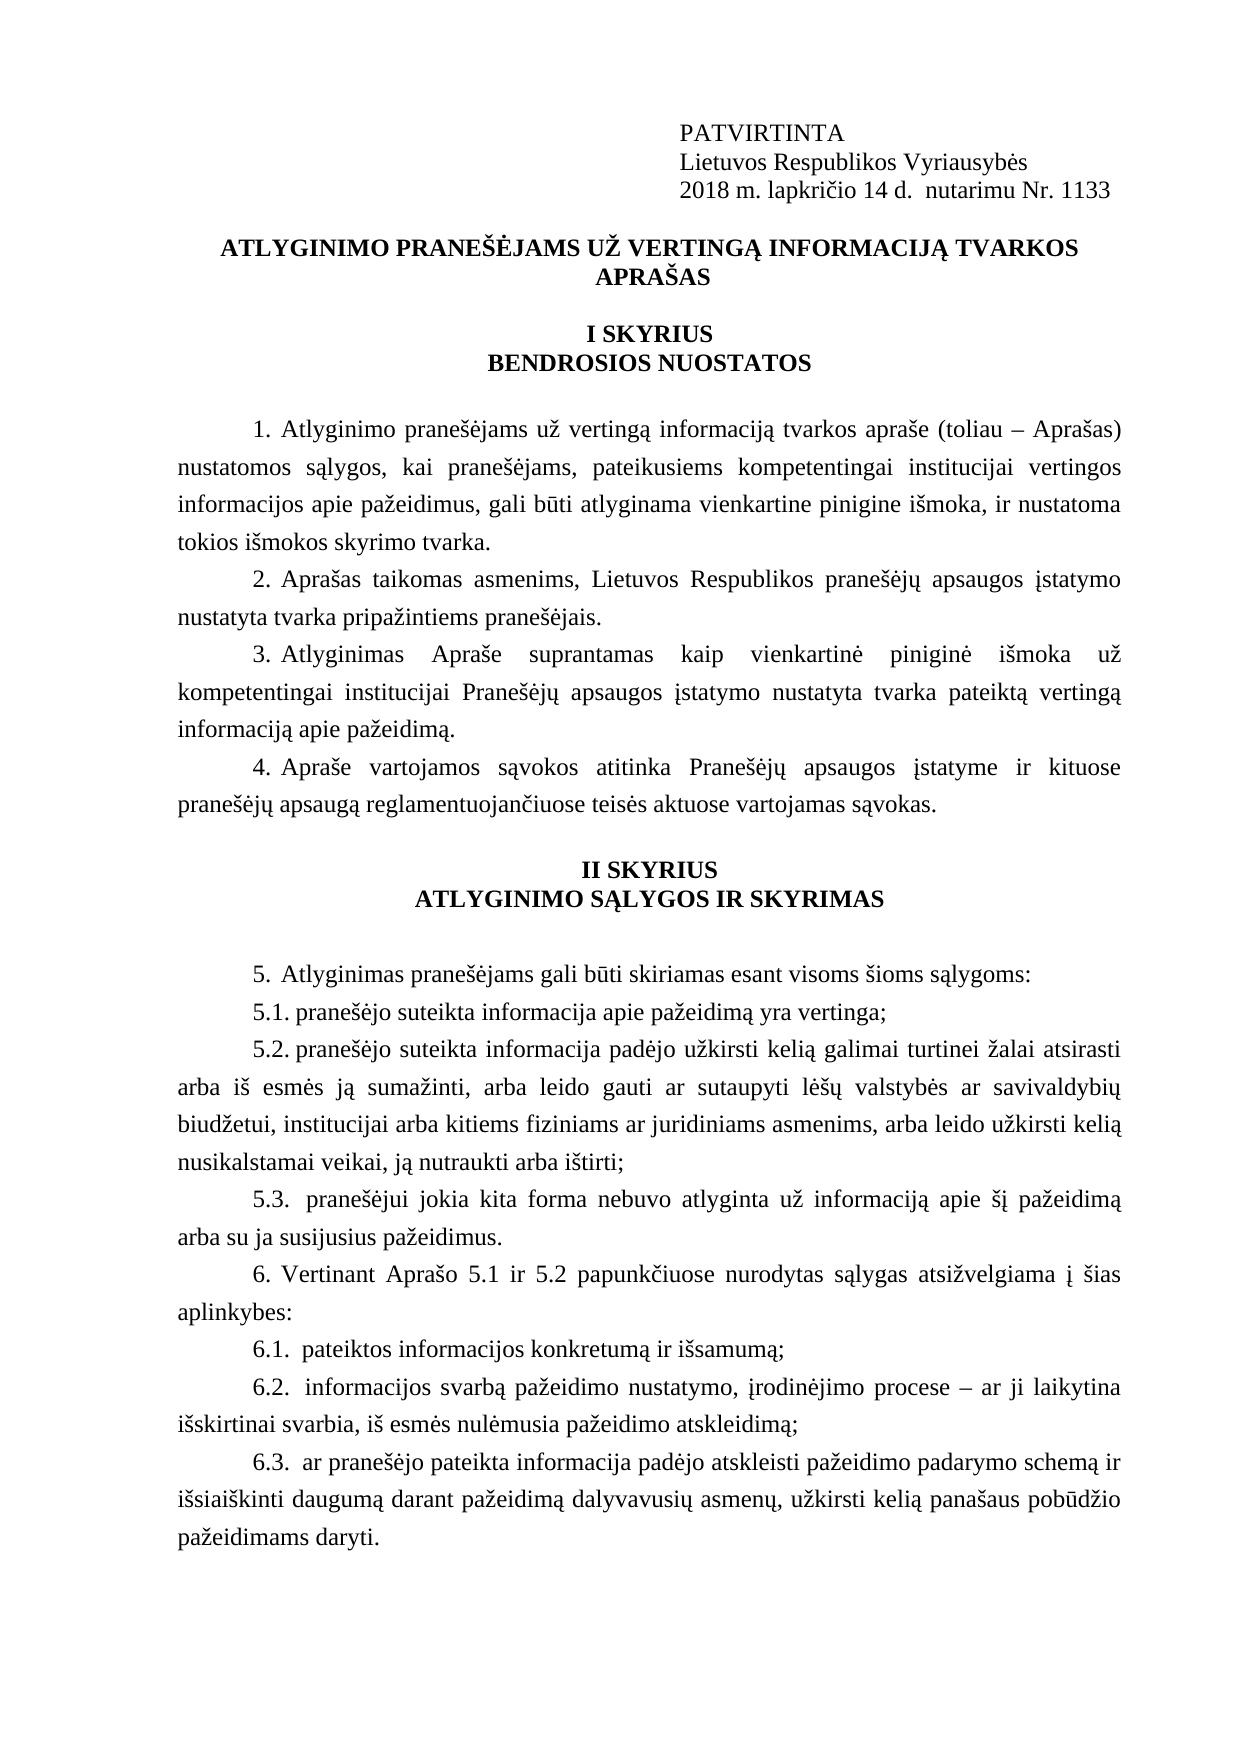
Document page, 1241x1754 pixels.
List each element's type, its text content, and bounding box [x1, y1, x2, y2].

text 3. Atlyginimas Apraše suprantamas kaip vienkartinė piniginė išmoka už kompetentingai institucijai Pranešėjų apsaugos įstatymo nustatyta tvarka pateiktą vertingą informaciją apie pažeidimą. [177, 631, 1122, 743]
text 5.1. pranešėjo suteikta informacija apie pažeidimą yra vertinga; [177, 988, 1122, 1026]
text 5.3. pranešėjui jokia kita forma nebuvo atlyginta už informaciją apie šį pažeidimą arba su ja susijusius pažeidimus. [177, 1176, 1122, 1251]
text 6.1. pateiktos informacijos konkretumą ir išsamumą; [177, 1326, 1122, 1363]
text 5. Atlyginimas pranešėjams gali būti skiriamas esant visoms šioms sąlygoms: [177, 951, 1122, 988]
text 6.3. ar pranešėjo pateikta informacija padėjo atskleisti pažeidimo padarymo schemą ir išsiaiškinti daugumą darant pažeidimą dalyvavusių asmenų, užkirsti kelią panašaus pobūdžio pažeidimams daryti. [177, 1438, 1122, 1551]
text 4. Apraše vartojamos sąvokos atitinka Pranešėjų apsaugos įstatyme ir kituose pranešėjų apsaugą reglamentuojančiuose teisės aktuose vartojamas sąvokas. [177, 743, 1122, 818]
text 5.2. pranešėjo suteikta informacija padėjo užkirsti kelią galimai turtinei žalai atsirasti arba iš esmės ją sumažinti, arba leido gauti ar sutaupyti lėšų valstybės ar savivaldybių biudžetui, institucijai arba kitiems fiziniams ar juridiniams asmenims, arba leido užkirsti kelią nusikalstamai veikai, ją nutraukti arba ištirti; [177, 1026, 1122, 1176]
text ATLYGINIMO PRANEŠĖJAMS UŽ VERTINGĄ INFORMACIJĄ TVARKOS [177, 233, 1122, 262]
text PATVIRTINTA Lietuvos Respublikos Vyriausybės 2018 m. lapkričio 14 d. nutarimu Nr. 1133 [679, 118, 1122, 204]
text BENDROSIOS NUOSTATOS [177, 348, 1122, 377]
text I SKYRIUS [177, 319, 1122, 348]
text II SKYRIUS [177, 856, 1122, 884]
text 1. Atlyginimo pranešėjams už vertingą informaciją tvarkos apraše (toliau – Aprašas) nustatomos sąlygos, kai pranešėjams, pateikusiems kompetentingai institucijai vertingos informacijos apie pažeidimus, gali būti atlyginama vienkartine pinigine išmoka, ir nustatoma tokios išmokos skyrimo tvarka. [177, 406, 1122, 556]
text ATLYGINIMO SĄLYGOS IR SKYRIMAS [177, 884, 1122, 913]
text 6.2. informacijos svarbą pažeidimo nustatymo, įrodinėjimo procese – ar ji laikytina išskirtinai svarbia, iš esmės nulėmusia pažeidimo atskleidimą; [177, 1363, 1122, 1438]
text APRAŠAS [177, 262, 1122, 291]
text 2. Aprašas taikomas asmenims, Lietuvos Respublikos pranešėjų apsaugos įstatymo nustatyta tvarka pripažintiems pranešėjais. [177, 556, 1122, 631]
text 6. Vertinant Aprašo 5.1 ir 5.2 papunkčiuose nurodytas sąlygas atsižvelgiama į šias aplinkybes: [177, 1251, 1122, 1326]
